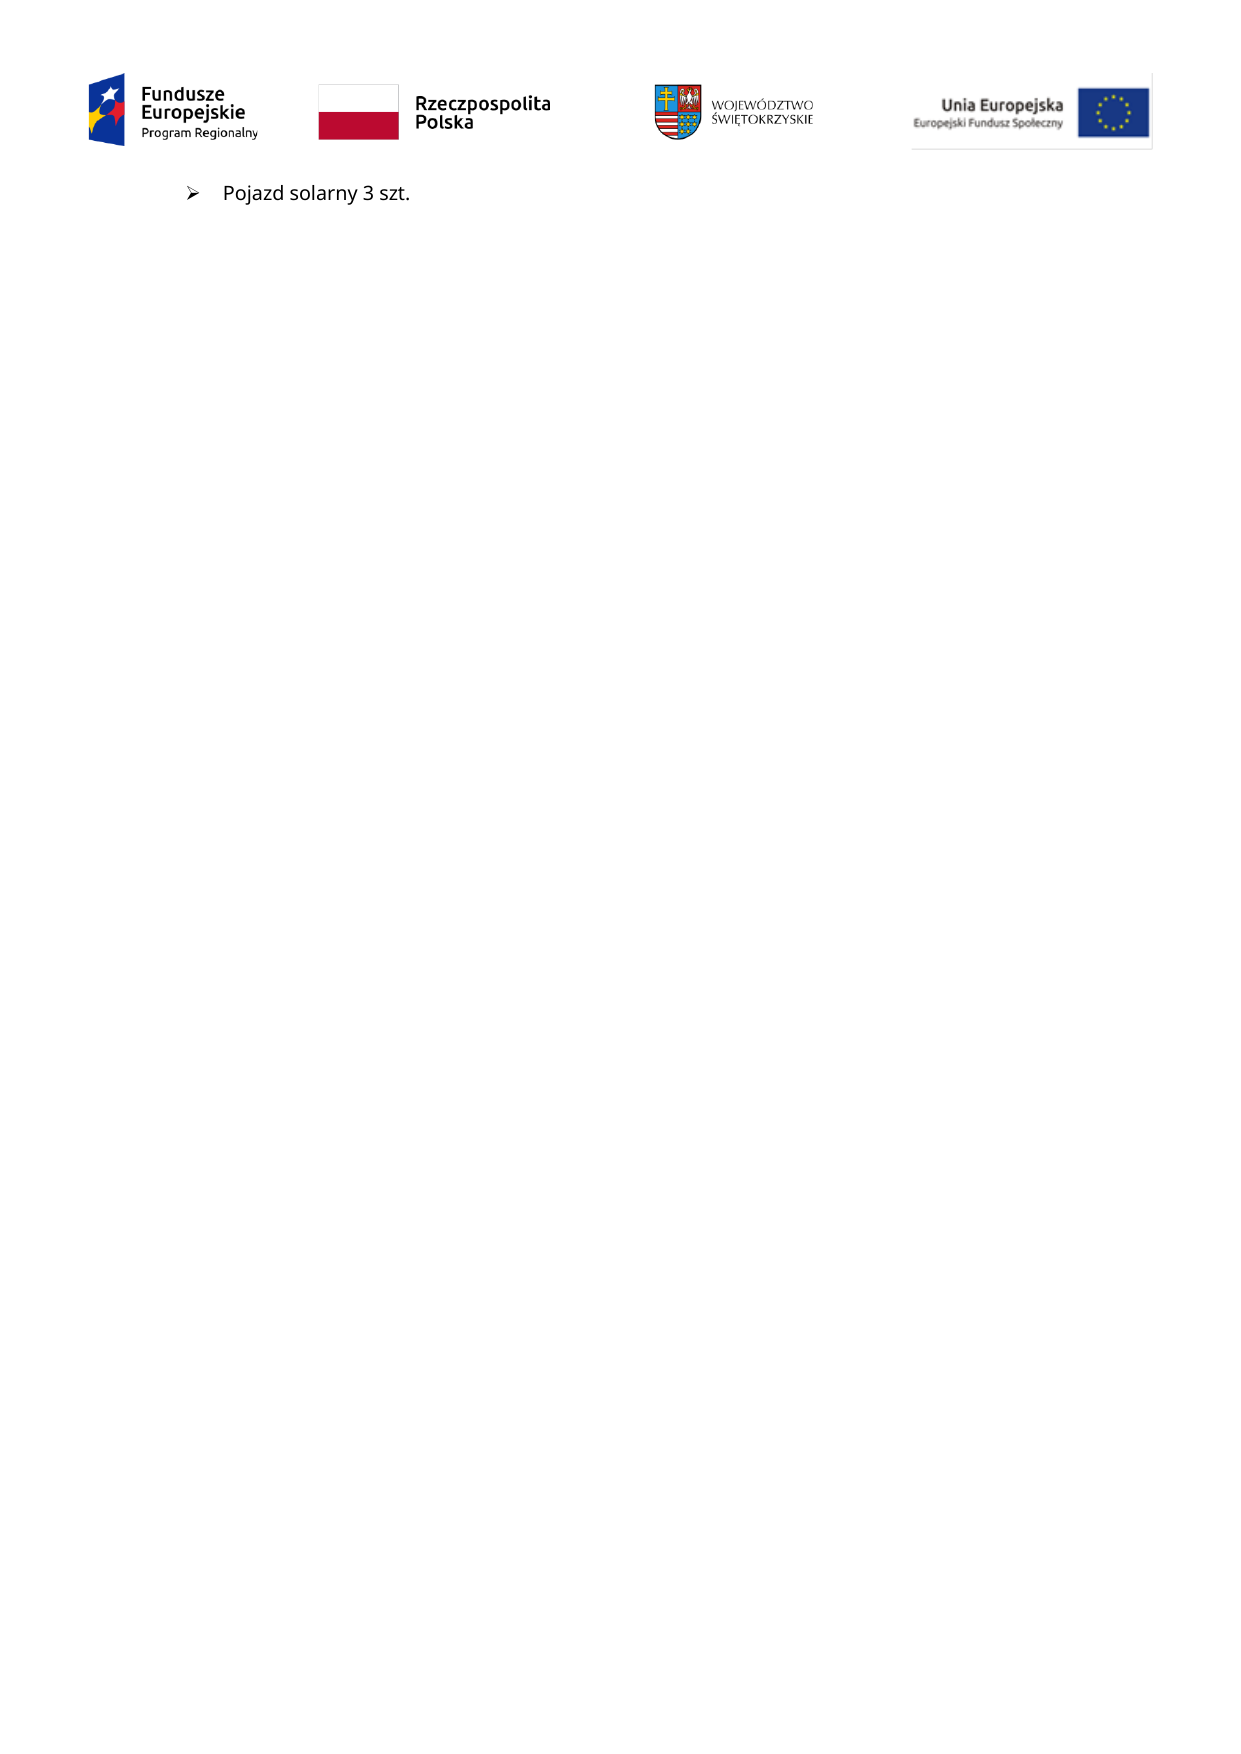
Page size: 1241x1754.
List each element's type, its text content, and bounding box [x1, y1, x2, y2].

picture [654, 73, 813, 146]
picture [88, 73, 258, 146]
picture [318, 73, 550, 146]
picture [911, 73, 1154, 151]
list Pojazd solarny 3 szt. [185, 179, 1092, 206]
